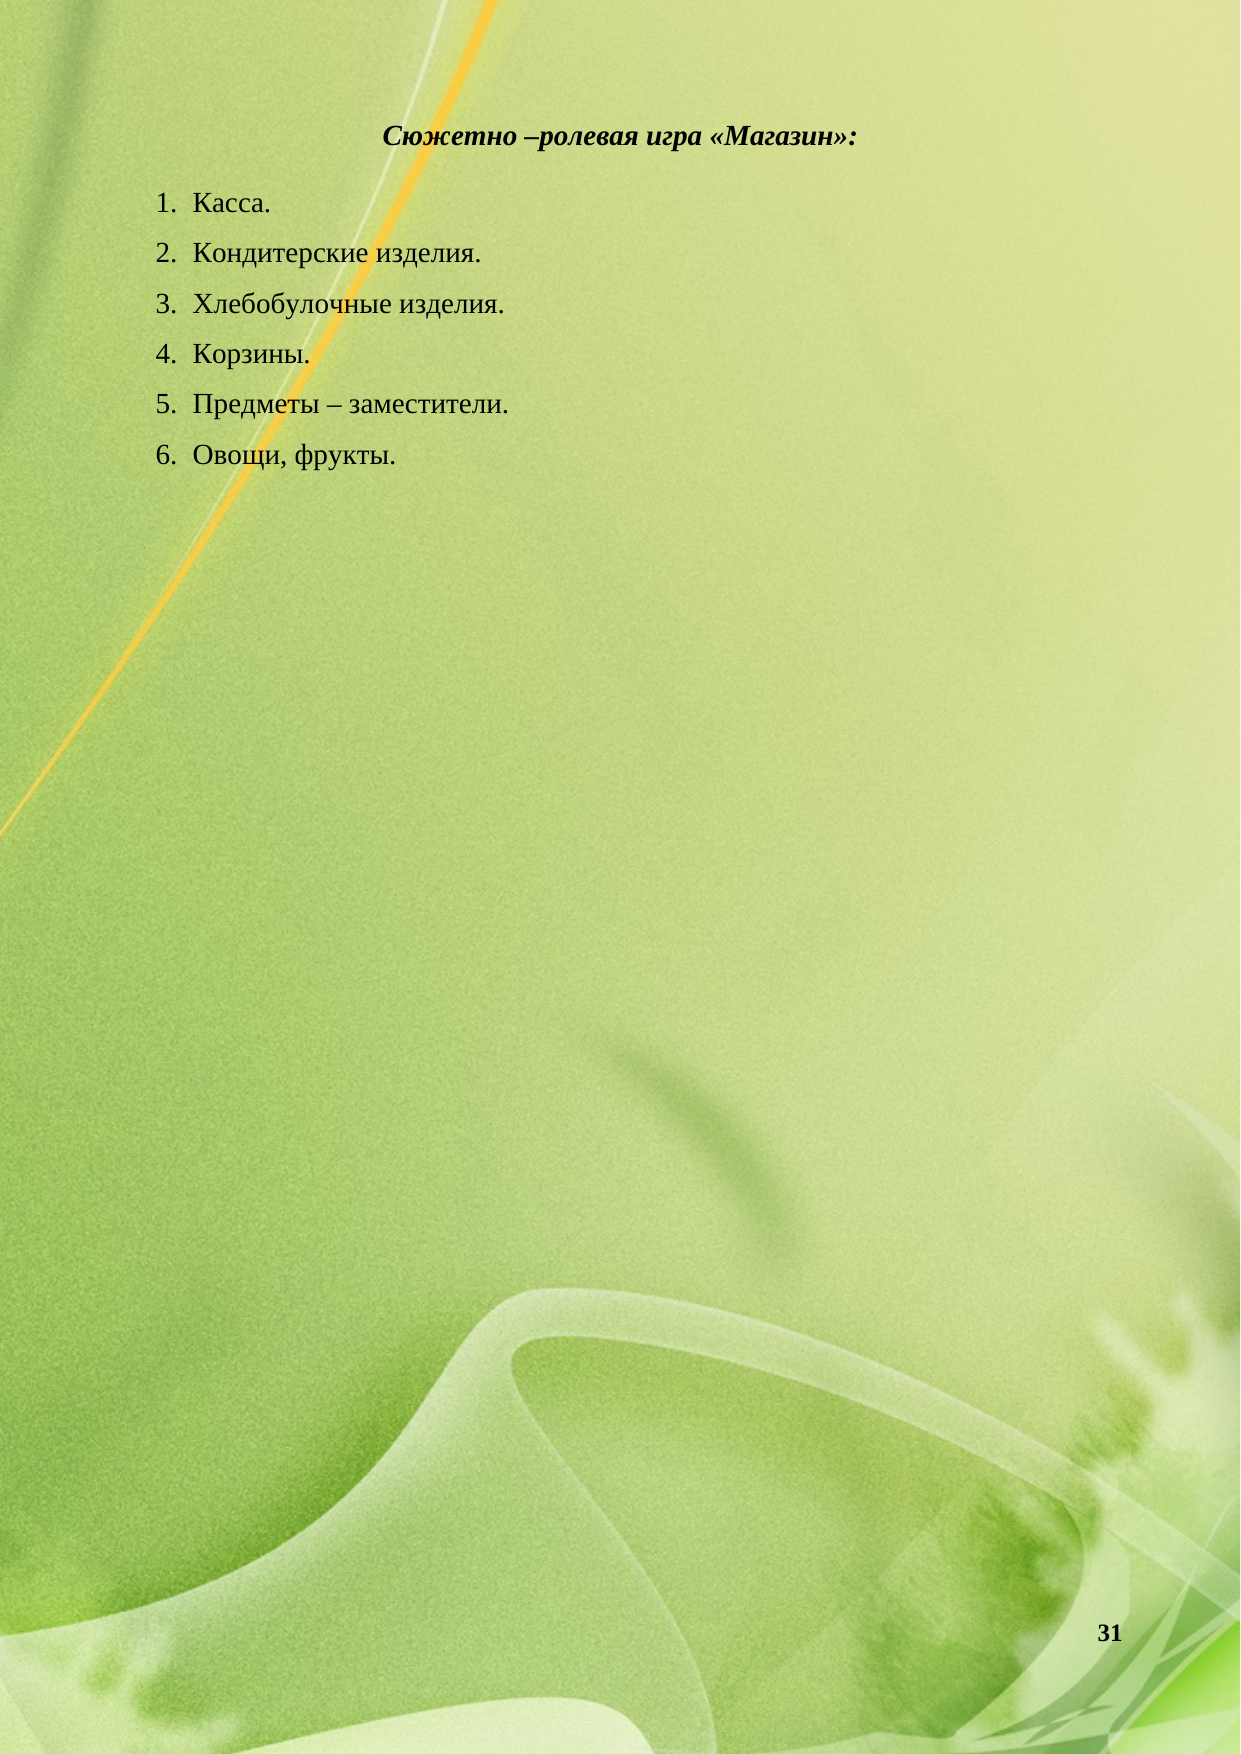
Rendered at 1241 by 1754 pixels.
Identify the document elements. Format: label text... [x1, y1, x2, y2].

text Сюжетно –ролевая игра «Магазин»: [118, 118, 1122, 152]
picture [0, 0, 1241, 1754]
list Предметы – заместители. [155, 386, 1122, 420]
list Овощи, фрукты. [155, 437, 1122, 470]
list Касса. [155, 185, 1122, 219]
list Хлебобулочные изделия. [155, 286, 1122, 319]
list Кондитерские изделия. [155, 236, 1122, 269]
list Корзины. [155, 336, 1122, 370]
